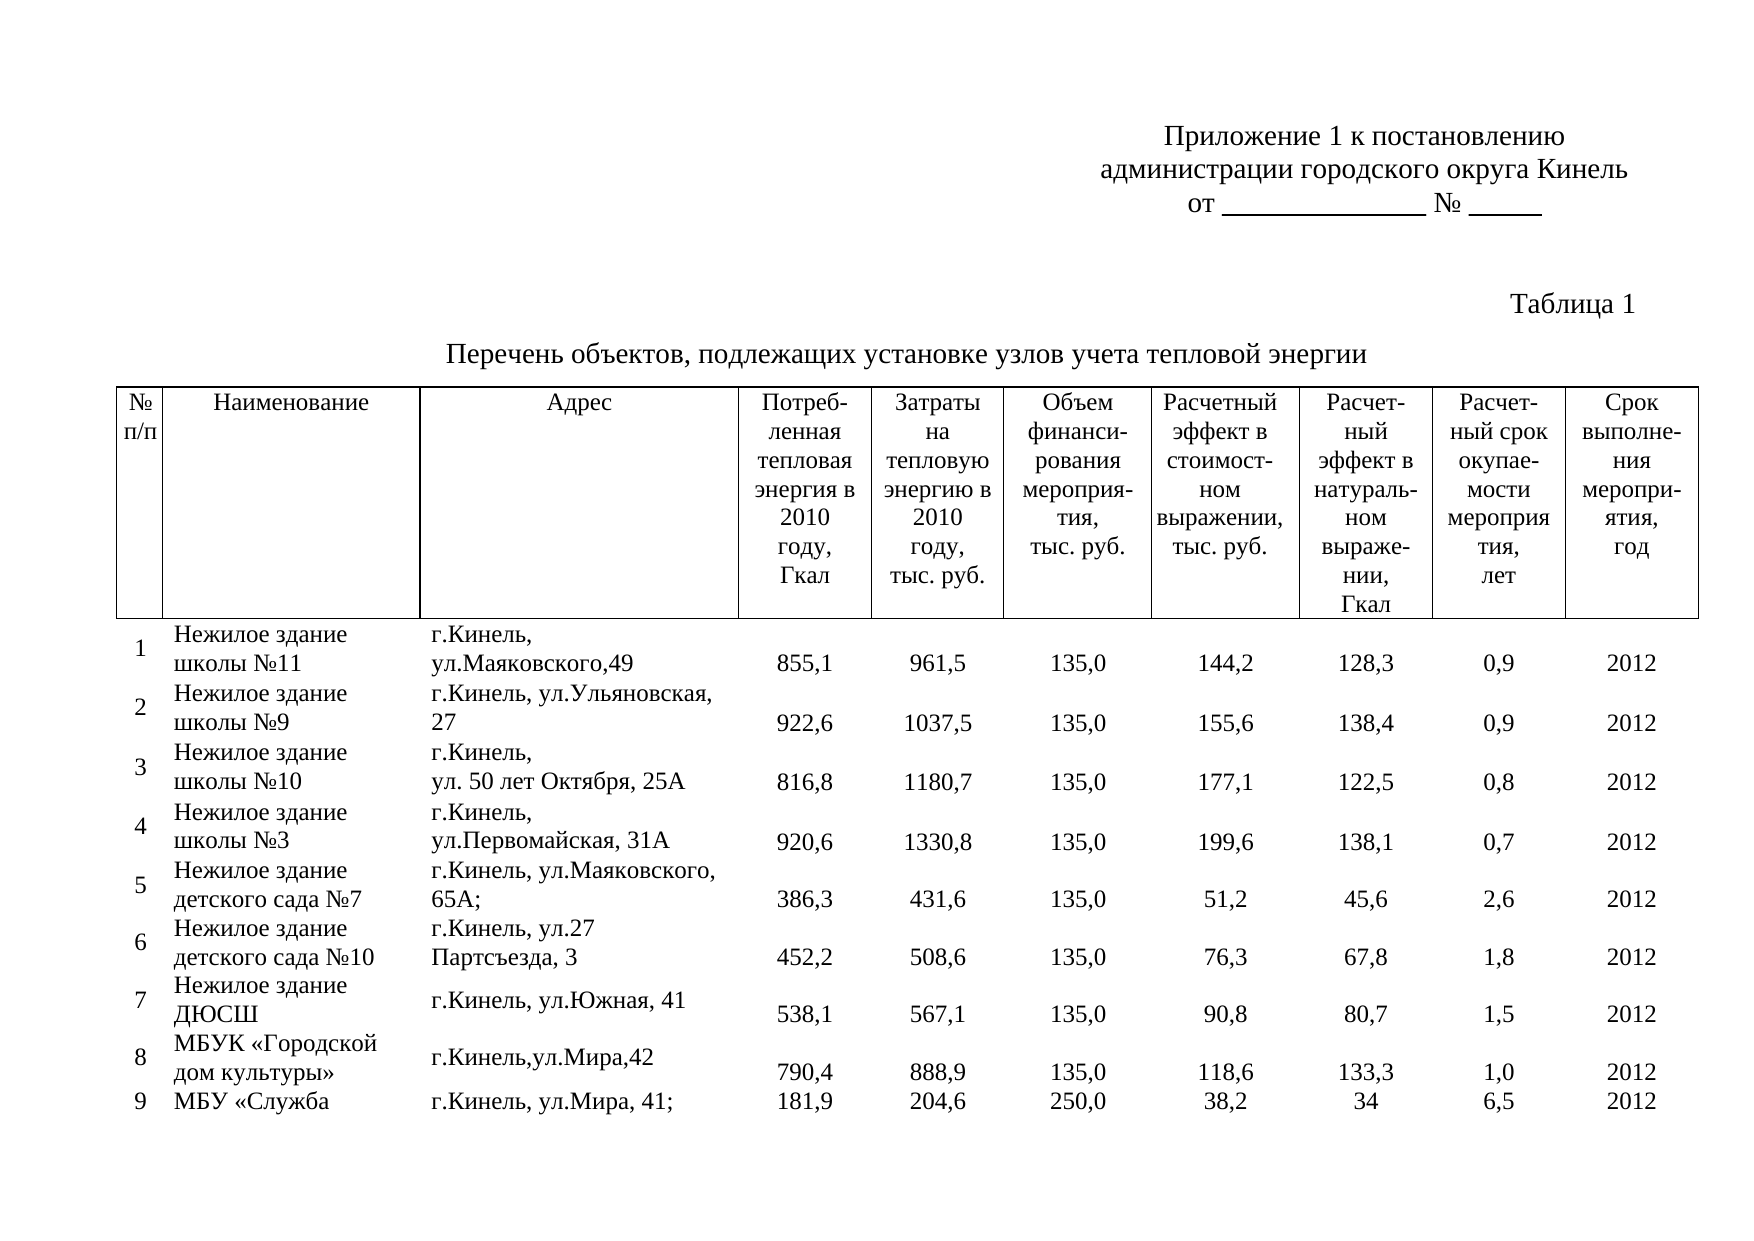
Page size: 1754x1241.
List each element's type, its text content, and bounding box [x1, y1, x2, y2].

table_cell 790,4 [738, 1028, 871, 1085]
table_cell 2012 [1565, 913, 1698, 970]
table_cell 133,3 [1299, 1028, 1432, 1085]
table_cell Нежилое здание школы №9 [163, 677, 420, 736]
table_header Адрес [421, 388, 738, 617]
table_cell 135,0 [1004, 855, 1152, 913]
table_cell 0,8 [1432, 736, 1565, 796]
table_cell 888,9 [871, 1028, 1004, 1085]
table_cell 45,6 [1299, 855, 1432, 913]
table_cell г.Кинель, ул.Маяковского, 65А; [420, 855, 738, 913]
text Приложение 1 к постановлению администрации городского округа Кинель [1093, 118, 1636, 185]
table_cell 80,7 [1299, 970, 1432, 1028]
text от ______________ № _____ [1093, 185, 1636, 219]
table_cell 199,6 [1152, 796, 1299, 855]
table_cell 90,8 [1152, 970, 1299, 1028]
table_header Затраты на тепловую энергию в 2010 году, тыс. руб. [872, 388, 1003, 617]
table_cell 2 [117, 677, 162, 736]
table_cell 1037,5 [871, 677, 1004, 736]
table_cell 135,0 [1004, 1028, 1152, 1085]
table_cell Нежилое здание школы №10 [163, 736, 420, 796]
table_cell 138,4 [1299, 677, 1432, 736]
table_cell 135,0 [1004, 736, 1152, 796]
table_cell 538,1 [738, 970, 871, 1028]
table_cell Нежилое здание детского сада №7 [163, 855, 420, 913]
table_cell г.Кинель, ул. 50 лет Октября, 25А [420, 736, 738, 796]
table_header Расчет-ный срок окупае-мости мероприятия, лет [1433, 388, 1565, 617]
table_cell 2012 [1565, 677, 1698, 736]
table_cell 250,0 [1004, 1085, 1152, 1115]
table_cell г.Кинель, ул.Ульяновская, 27 [420, 677, 738, 736]
table_cell 508,6 [871, 913, 1004, 970]
table_cell 0,9 [1432, 677, 1565, 736]
table_cell 38,2 [1152, 1085, 1299, 1115]
table_cell 1 [117, 619, 162, 677]
table_cell г.Кинель, ул.Южная, 41 [420, 970, 738, 1028]
table_cell 2012 [1565, 1028, 1698, 1085]
table_header № п/п [117, 388, 162, 617]
table_cell 1,5 [1432, 970, 1565, 1028]
table_header Расчетный эффект в стоимост-ном выражении, тыс. руб. [1152, 388, 1299, 617]
table_cell 135,0 [1004, 619, 1152, 677]
table_cell 128,3 [1299, 619, 1432, 677]
table_cell 0,9 [1432, 619, 1565, 677]
table_cell 855,1 [738, 619, 871, 677]
table_cell г.Кинель,ул.Мира,42 [420, 1028, 738, 1085]
table_header Наименование [163, 388, 419, 617]
table_cell 76,3 [1152, 913, 1299, 970]
table_cell 1,0 [1432, 1028, 1565, 1085]
table_cell 135,0 [1004, 796, 1152, 855]
table_cell 122,5 [1299, 736, 1432, 796]
table_cell Нежилое здание детского сада №10 [163, 913, 420, 970]
table_cell 135,0 [1004, 970, 1152, 1028]
text Таблица 1 [118, 286, 1636, 319]
table_cell 2,6 [1432, 855, 1565, 913]
table_cell 5 [117, 855, 162, 913]
table_cell 8 [117, 1028, 162, 1085]
table_cell Нежилое здание школы №11 [163, 619, 420, 677]
table_cell 118,6 [1152, 1028, 1299, 1085]
table_header Объем финанси-рования мероприя-тия, тыс. руб. [1004, 388, 1151, 617]
table_header Расчет-ный эффект в натураль-ном выраже-нии, Гкал [1300, 388, 1432, 617]
table_cell 144,2 [1152, 619, 1299, 677]
table_cell 2012 [1565, 970, 1698, 1028]
table_cell 177,1 [1152, 736, 1299, 796]
table_cell 6,5 [1432, 1085, 1565, 1115]
table_cell 452,2 [738, 913, 871, 970]
table_cell 51,2 [1152, 855, 1299, 913]
table_cell 1330,8 [871, 796, 1004, 855]
table_cell г.Кинель, ул.Маяковского,49 [420, 619, 738, 677]
table_cell 961,5 [871, 619, 1004, 677]
table_cell МБУК «Городской дом культуры» [163, 1028, 420, 1085]
table_cell 138,1 [1299, 796, 1432, 855]
table_cell г.Кинель, ул.Первомайская, 31А [420, 796, 738, 855]
table_cell 920,6 [738, 796, 871, 855]
table_header Потреб-ленная тепловая энергия в 2010 году, Гкал [739, 388, 871, 617]
table_cell 6 [117, 913, 162, 970]
table_cell 816,8 [738, 736, 871, 796]
table_cell 4 [117, 796, 162, 855]
table_cell 135,0 [1004, 913, 1152, 970]
table_cell 922,6 [738, 677, 871, 736]
table_cell 135,0 [1004, 677, 1152, 736]
table_cell 2012 [1565, 619, 1698, 677]
table_cell Нежилое здание школы №3 [163, 796, 420, 855]
table_cell 1180,7 [871, 736, 1004, 796]
table_cell Нежилое здание ДЮСШ [163, 970, 420, 1028]
table_cell 155,6 [1152, 677, 1299, 736]
table_cell 2012 [1565, 736, 1698, 796]
table_cell г.Кинель, ул.27 Партсъезда, 3 [420, 913, 738, 970]
table_cell 9 [117, 1085, 162, 1115]
table_cell 204,6 [871, 1085, 1004, 1115]
table_cell 3 [117, 736, 162, 796]
table_cell 2012 [1565, 796, 1698, 855]
table_cell 2012 [1565, 1085, 1698, 1115]
table_cell 7 [117, 970, 162, 1028]
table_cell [420, 1085, 738, 1115]
table_cell 67,8 [1299, 913, 1432, 970]
table_header Срок выполне-ния меропри-ятия, год [1566, 388, 1698, 617]
table_cell 431,6 [871, 855, 1004, 913]
table_cell 2012 [1565, 855, 1698, 913]
text Перечень объектов, подлежащих установке узлов учета тепловой энергии [118, 336, 1636, 370]
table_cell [163, 1085, 420, 1115]
table_cell 0,7 [1432, 796, 1565, 855]
table_cell 1,8 [1432, 913, 1565, 970]
table_cell 34 [1299, 1085, 1432, 1115]
table_cell 386,3 [738, 855, 871, 913]
table_cell 181,9 [738, 1085, 871, 1115]
table_cell 567,1 [871, 970, 1004, 1028]
